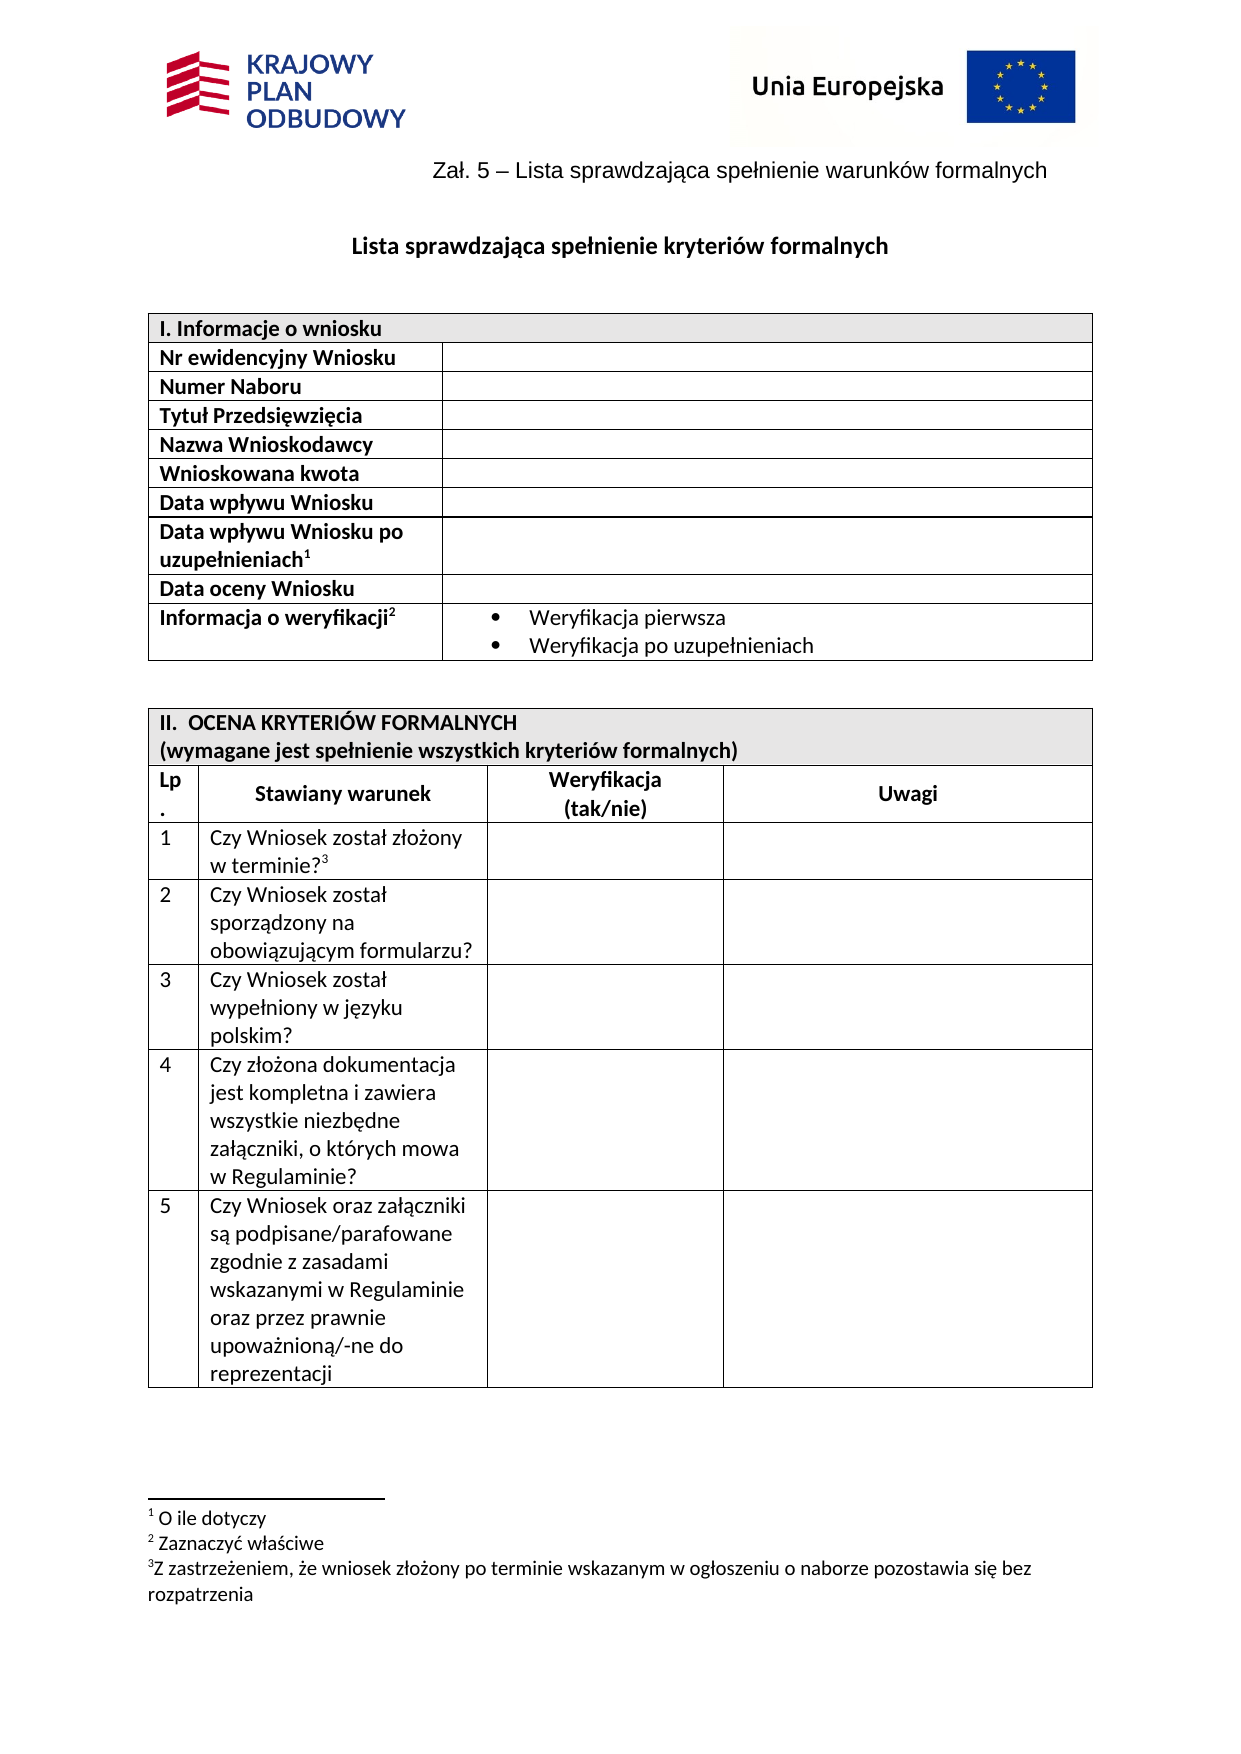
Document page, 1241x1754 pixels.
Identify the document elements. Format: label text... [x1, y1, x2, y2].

table_cell [724, 1050, 1092, 1190]
table_cell Czy Wniosek został złożony w terminie? [199, 823, 487, 879]
table_cell [488, 823, 723, 879]
table_cell Wnioskowana kwota [149, 459, 442, 487]
table_cell [443, 430, 1092, 458]
table_cell [488, 965, 723, 1049]
picture [729, 26, 1099, 147]
table_header I. Informacje o wniosku [149, 314, 1092, 342]
table_cell Nr ewidencyjny Wniosku [149, 343, 442, 371]
table_cell Data oceny Wniosku [149, 575, 442, 602]
subtitle Zał. 5 – Lista sprawdzająca spełnienie warunków formalnych [207, 157, 1047, 183]
table_cell [488, 1050, 723, 1190]
table_cell 2 [149, 880, 198, 964]
table_cell 4 [149, 1050, 198, 1190]
table_cell Data wpływu Wniosku po uzupełnieniach [149, 518, 442, 573]
table_cell [488, 1191, 723, 1387]
table_cell Weryfikacja pierwsza Weryfikacja po uzupełnieniach [443, 604, 1092, 659]
table_cell 3 [149, 965, 198, 1049]
table_cell Czy Wniosek został wypełniony w języku polskim? [199, 965, 487, 1049]
table_cell Data wpływu Wniosku [149, 488, 442, 516]
table_cell [724, 823, 1092, 879]
table_cell Lp. [149, 766, 198, 822]
table_cell [488, 880, 723, 964]
table_cell [724, 1191, 1092, 1387]
table_cell [443, 488, 1092, 516]
table_cell Uwagi [724, 766, 1092, 822]
table_cell [443, 575, 1092, 602]
table_header II. OCENA KRYTERIÓW FORMALNYCH (wymagane jest spełnienie wszystkich kryteriów formalnych) [149, 709, 1092, 764]
table_cell 5 [149, 1191, 198, 1387]
table_cell Numer Naboru [149, 372, 442, 400]
table_cell 1 [149, 823, 198, 879]
table_cell [724, 965, 1092, 1049]
table_cell [443, 401, 1092, 429]
table_cell [724, 880, 1092, 964]
text Lista sprawdzająca spełnienie kryteriów formalnych [148, 230, 1093, 261]
table_cell Stawiany warunek [199, 766, 487, 822]
table_cell [443, 372, 1092, 400]
table_cell Czy złożona dokumentacja jest kompletna i zawiera wszystkie niezbędne załączniki, o których mowa w Regulaminie? [199, 1050, 487, 1190]
table_cell [443, 343, 1092, 371]
table_cell Informacja o weryfikacji [149, 604, 442, 659]
table_cell [443, 459, 1092, 487]
table_cell Tytuł Przedsięwzięcia [149, 401, 442, 429]
table_cell Weryfikacja (tak/nie) [488, 766, 723, 822]
table_cell [443, 518, 1092, 573]
picture [166, 51, 406, 128]
table_cell Czy Wniosek został sporządzony na obowiązującym formularzu? [199, 880, 487, 964]
table_cell Nazwa Wnioskodawcy [149, 430, 442, 458]
